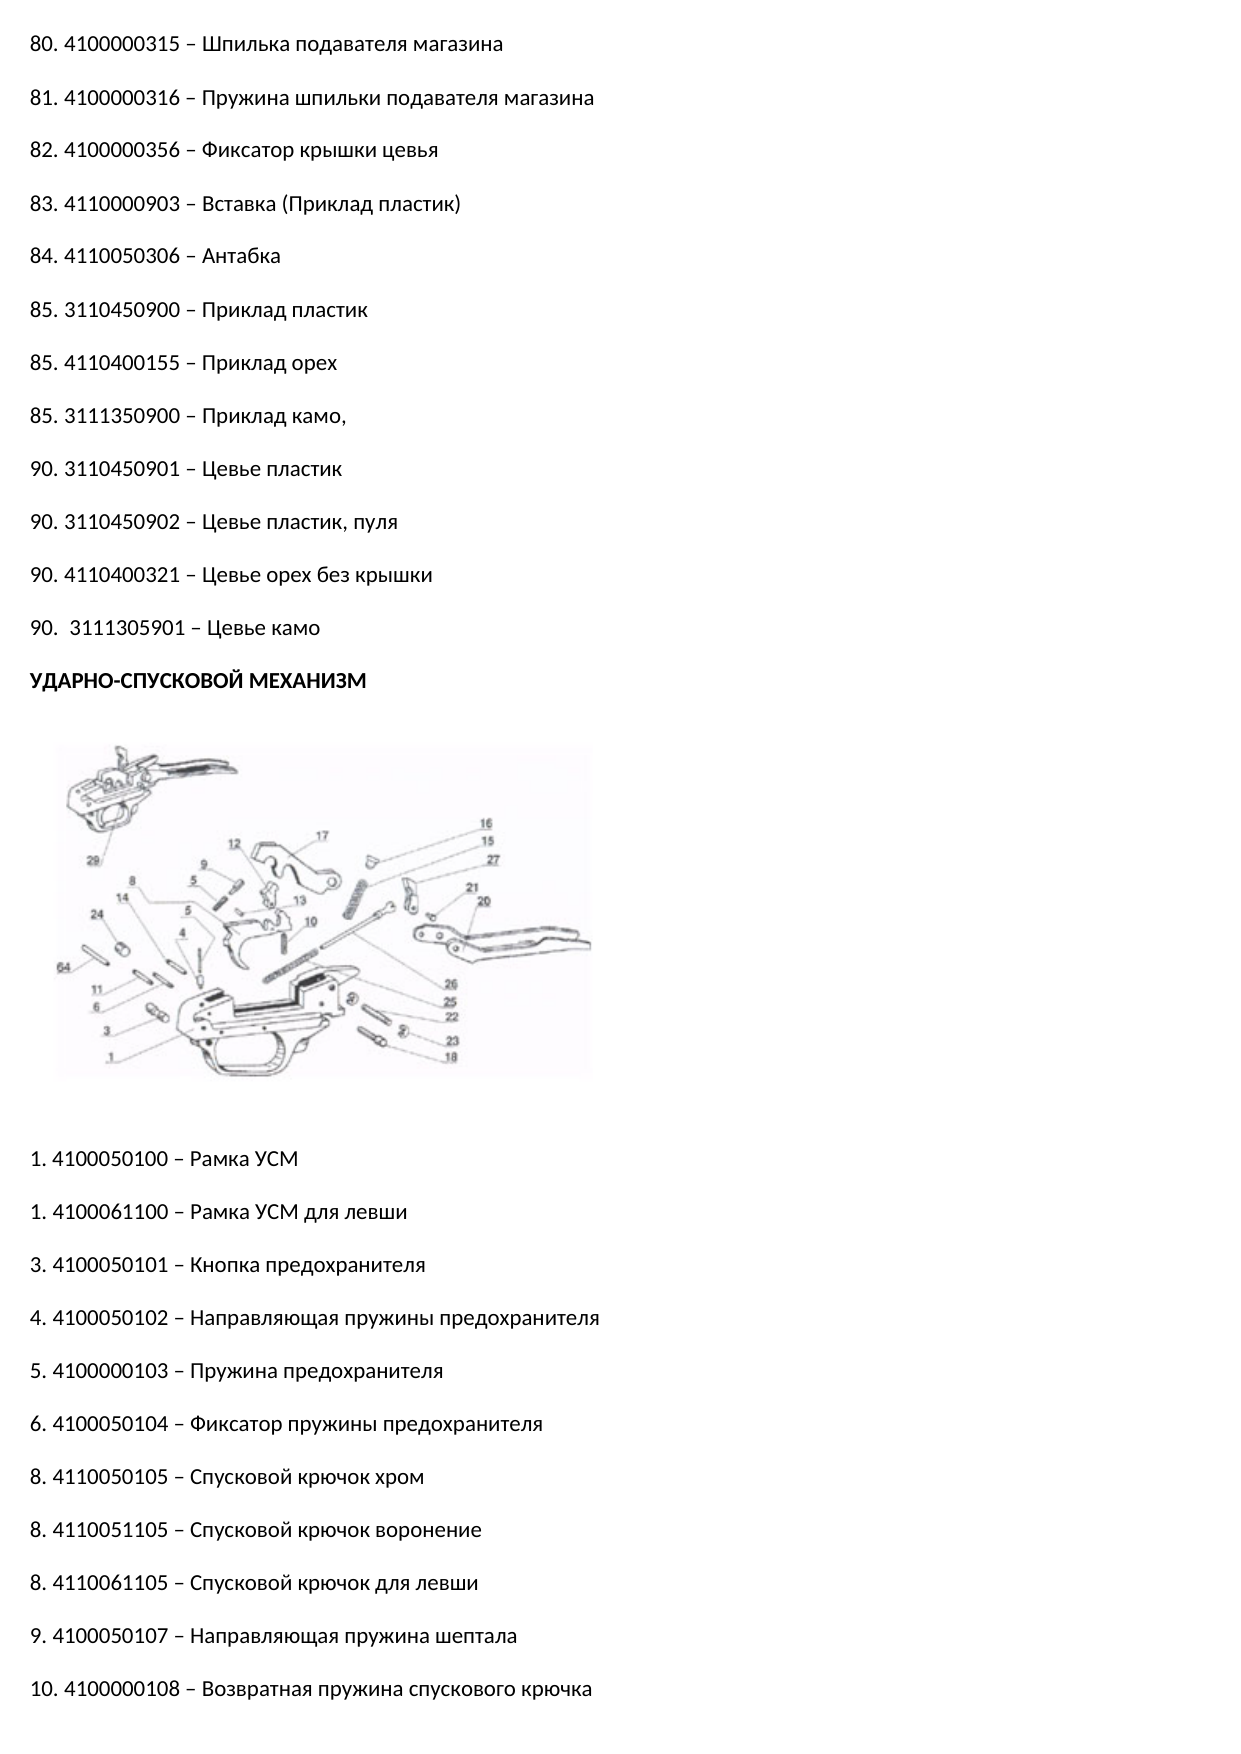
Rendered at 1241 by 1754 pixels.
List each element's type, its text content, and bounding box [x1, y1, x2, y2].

text 90. 3110450902 – Цевье пластик, пуля [29, 507, 1211, 535]
text 90. 3110450901 – Цевье пластик [29, 454, 1211, 482]
text 4. 4100050102 – Направляющая пружины предохранителя [29, 1303, 1211, 1331]
text 10. 4100000108 – Возвратная пружина спускового крючка [29, 1674, 1211, 1702]
text 8. 4110051105 – Спусковой крючок воронение [29, 1515, 1211, 1543]
text 84. 4110050306 – Антабка [29, 242, 1211, 270]
text 83. 4110000903 – Вставка (Приклад пластик) [29, 189, 1211, 217]
picture [29, 718, 596, 1119]
text 82. 4100000356 – Фиксатор крышки цевья [29, 136, 1211, 164]
text УДАРНО-СПУСКОВОЙ МЕХАНИЗМ [29, 666, 1211, 694]
text 85. 3111350900 – Приклад камо, [29, 401, 1211, 429]
text 80. 4100000315 – Шпилька подавателя магазина [29, 29, 1211, 58]
text 81. 4100000316 – Пружина шпильки подавателя магазина [29, 83, 1211, 111]
text 85. 3110450900 – Приклад пластик [29, 295, 1211, 323]
text 1. 4100061100 – Рамка УСМ для левши [29, 1197, 1211, 1225]
text 85. 4110400155 – Приклад орех [29, 348, 1211, 376]
text 3. 4100050101 – Кнопка предохранителя [29, 1250, 1211, 1278]
text 9. 4100050107 – Направляющая пружина шептала [29, 1621, 1211, 1649]
text 90. 3111305901 – Цевье камо [29, 613, 1211, 641]
text 6. 4100050104 – Фиксатор пружины предохранителя [29, 1409, 1211, 1437]
text 8. 4110050105 – Спусковой крючок хром [29, 1462, 1211, 1490]
text 90. 4110400321 – Цевье орех без крышки [29, 560, 1211, 588]
text 8. 4110061105 – Спусковой крючок для левши [29, 1568, 1211, 1596]
text 1. 4100050100 – Рамка УСМ [29, 1144, 1211, 1172]
text 5. 4100000103 – Пружина предохранителя [29, 1356, 1211, 1384]
